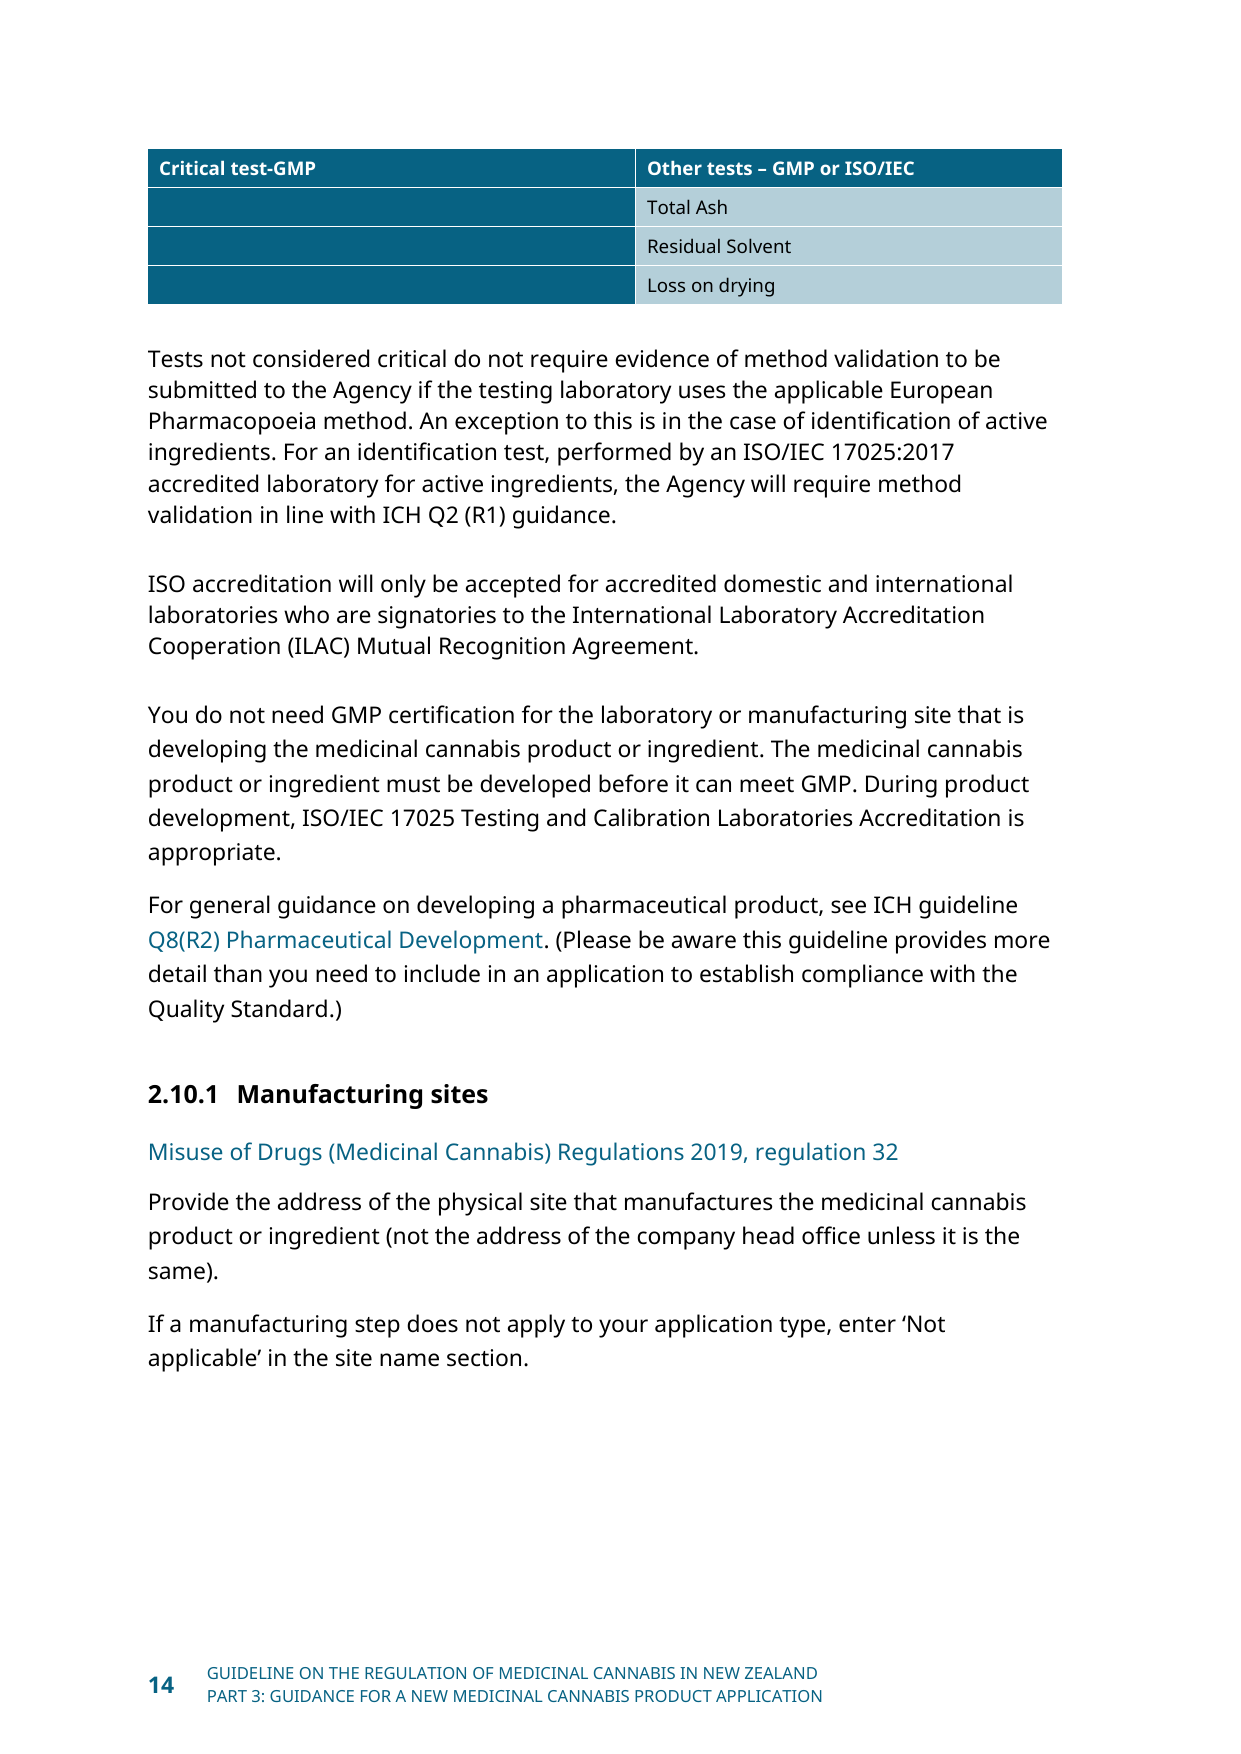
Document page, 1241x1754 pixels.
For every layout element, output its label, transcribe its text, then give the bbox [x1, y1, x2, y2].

picture [755, 1667, 761, 1677]
picture [301, 1690, 306, 1700]
picture [347, 1690, 353, 1700]
picture [238, 1667, 245, 1677]
picture [250, 1667, 256, 1677]
picture [552, 1667, 556, 1677]
table_cell Loss on drying [636, 266, 1062, 304]
table_cell [148, 227, 635, 265]
table_cell [148, 266, 635, 304]
table_cell Residual Solvent [636, 227, 1062, 265]
picture [232, 1667, 236, 1677]
picture [508, 1667, 512, 1679]
picture [782, 1690, 791, 1702]
text Provide the address of the physical site that manufactures the medicinal cannabis product or ingredient (not the address of the company head office unless it is the same). [148, 1186, 1063, 1286]
table_cell [148, 188, 635, 226]
subtitle Misuse of Drugs (Medicinal Cannabis) Regulations 2019, regulation 32 [148, 1136, 1063, 1167]
picture [616, 1690, 620, 1700]
picture [669, 1690, 674, 1700]
picture [427, 1667, 436, 1679]
text Tests not considered critical do not require evidence of method validation to be submitted to the Agency if the testing laboratory uses the applicable European Pharmacopoeia method. An exception to this is in the case of identification of active ingredients. For an identification test, performed by an ISO/IEC 17025:2017 accredited laboratory for active ingredients, the Agency will require method validation in line with ICH Q2 (R1) guidance. [148, 342, 1063, 530]
table_cell Total Ash [636, 188, 1062, 226]
picture [681, 1667, 685, 1677]
text You do not need GMP certification for the laboratory or manufacturing site that is developing the medicinal cannabis product or ingredient. The medicinal cannabis product or ingredient must be developed before it can meet GMP. During product development, ISO/IEC 17025 Testing and Calibration Laboratories Accreditation is appropriate. [148, 699, 1063, 867]
text If a manufacturing step does not apply to your application type, enter ‘Not applicable’ in the site name section. [148, 1308, 1063, 1373]
subtitle Manufacturing sites [148, 1077, 1063, 1111]
text For general guidance on developing a pharmaceutical product, see ICH guideline Q8(R2) Pharmaceutical Development. (Please be aware this guideline provides more detail than you need to include in an application to establish compliance with the Quality Standard.) [148, 889, 1063, 1024]
picture [469, 1690, 475, 1700]
picture [295, 1690, 299, 1700]
picture [524, 1667, 529, 1677]
picture [506, 1690, 510, 1700]
picture [342, 1667, 349, 1679]
picture [702, 1690, 711, 1702]
picture [728, 1690, 733, 1702]
text ISO accreditation will only be accepted for accredited domestic and international laboratories who are signatories to the International Laboratory Accreditation Cooperation (ILAC) Mutual Recognition Agreement. [148, 567, 1063, 661]
picture [807, 1667, 814, 1677]
picture [478, 1690, 485, 1700]
picture [352, 1667, 358, 1677]
table_header Critical test-GMP [148, 149, 635, 187]
table_header Other tests – GMP or ISO/IEC [636, 149, 1062, 187]
